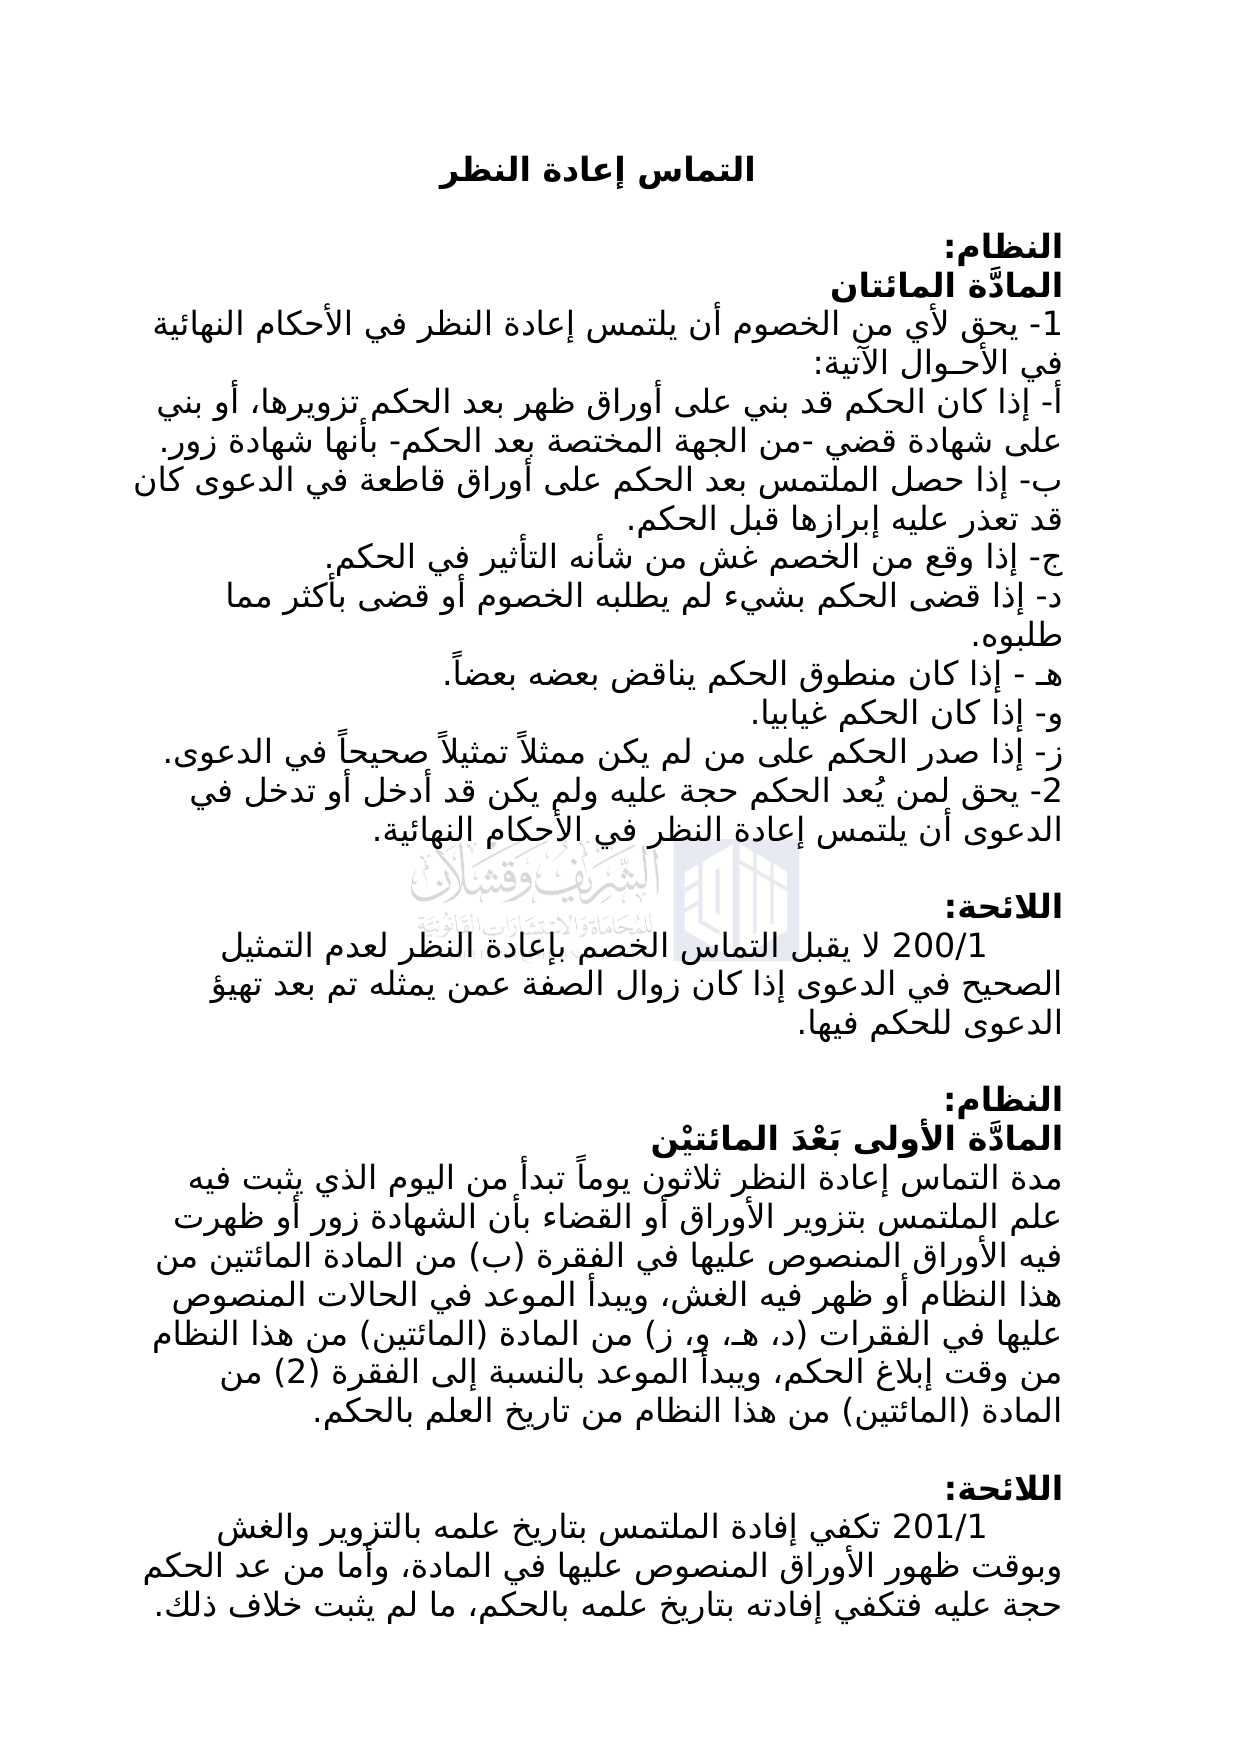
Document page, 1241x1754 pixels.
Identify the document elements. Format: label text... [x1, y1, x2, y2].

text ج- إذا وقع من الخصم غش من شأنه التأثير في الحكم. [133, 538, 1063, 577]
text و‌- إذا كان الحكم غيابيا. [133, 693, 1063, 732]
text 2- يحق لمن يُعد الحكم حجة عليه ولم يكن قد أدخل أو تدخل في الدعوى أن يلتمس إعادة النظر في الأحكام النهائية. [133, 771, 1063, 849]
text النظام: [133, 227, 1063, 266]
text التماس إعادة النظر [133, 150, 1063, 189]
text 200/1 لا يقبل التماس الخصم بإعادة النظر لعدم التمثيل الصحيح في الدعوى إذا كان زوال الصفة عمن يمثله تم بعد تهيؤ الدعوى للحكم فيها. [133, 926, 1063, 1043]
text أ- إذا كان الحكم قد بني على أوراق ظهر بعد الحكم تزويرها، أو بني على شهادة قضي -من الجهة المختصة بعد الحكم- بأنها شهادة زور. [133, 383, 1063, 460]
text مدة التماس إعادة النظر ثلاثون يوماً تبدأ من اليوم الذي يثبت فيه علم الملتمس بتزوير الأوراق أو القضاء بأن الشهادة زور أو ظهرت فيه الأوراق المنصوص عليها في الفقرة (ب) من المادة المائتين من هذا النظام أو ظهر فيه الغش، ويبدأ الموعد في الحالات المنصوص عليها في الفقرات (د، هـ، و، ز) من المادة (المائتين) من هذا النظام من وقت إبلاغ الحكم، ويبدأ الموعد بالنسبة إلى الفقرة (2) من المادة (المائتين) من هذا النظام من تاريخ العلم بالحكم. [133, 1159, 1063, 1431]
text اللائحة: [133, 887, 1063, 926]
text 201/1 تكفي إفادة الملتمس بتاريخ علمه بالتزوير والغش وبوقت ظهور الأوراق المنصوص عليها في المادة، وأما من عد الحكم حجة عليه فتكفي إفادته بتاريخ علمه بالحكم، ما لم يثبت خلاف ذلك. [133, 1508, 1063, 1624]
text 1- يحق لأي من الخصوم أن يلتمس إعادة النظر في الأحكام النهائية في الأحـوال الآتية: [133, 305, 1063, 383]
text ز‌- إذا صدر الحكم على من لم يكن ممثلاً تمثيلاً صحيحاً في الدعوى. [133, 732, 1063, 771]
text المادَّة المائتان [133, 266, 1063, 305]
text اللائحة: [133, 1469, 1063, 1508]
text المادَّة الأولى بَعْدَ المائتيْن [133, 1120, 1063, 1159]
text ب- إذا حصل الملتمس بعد الحكم على أوراق قاطعة في الدعوى كان قد تعذر عليه إبرازها قبل الحكم. [133, 460, 1063, 538]
text د- إذا قضى الحكم بشيء لم يطلبه الخصوم أو قضى بأكثر مما طلبوه. [133, 577, 1063, 654]
text النظام: [133, 1081, 1063, 1120]
text هـ -‌ إذا كان منطوق الحكم يناقض بعضه بعضاً. [133, 654, 1063, 693]
